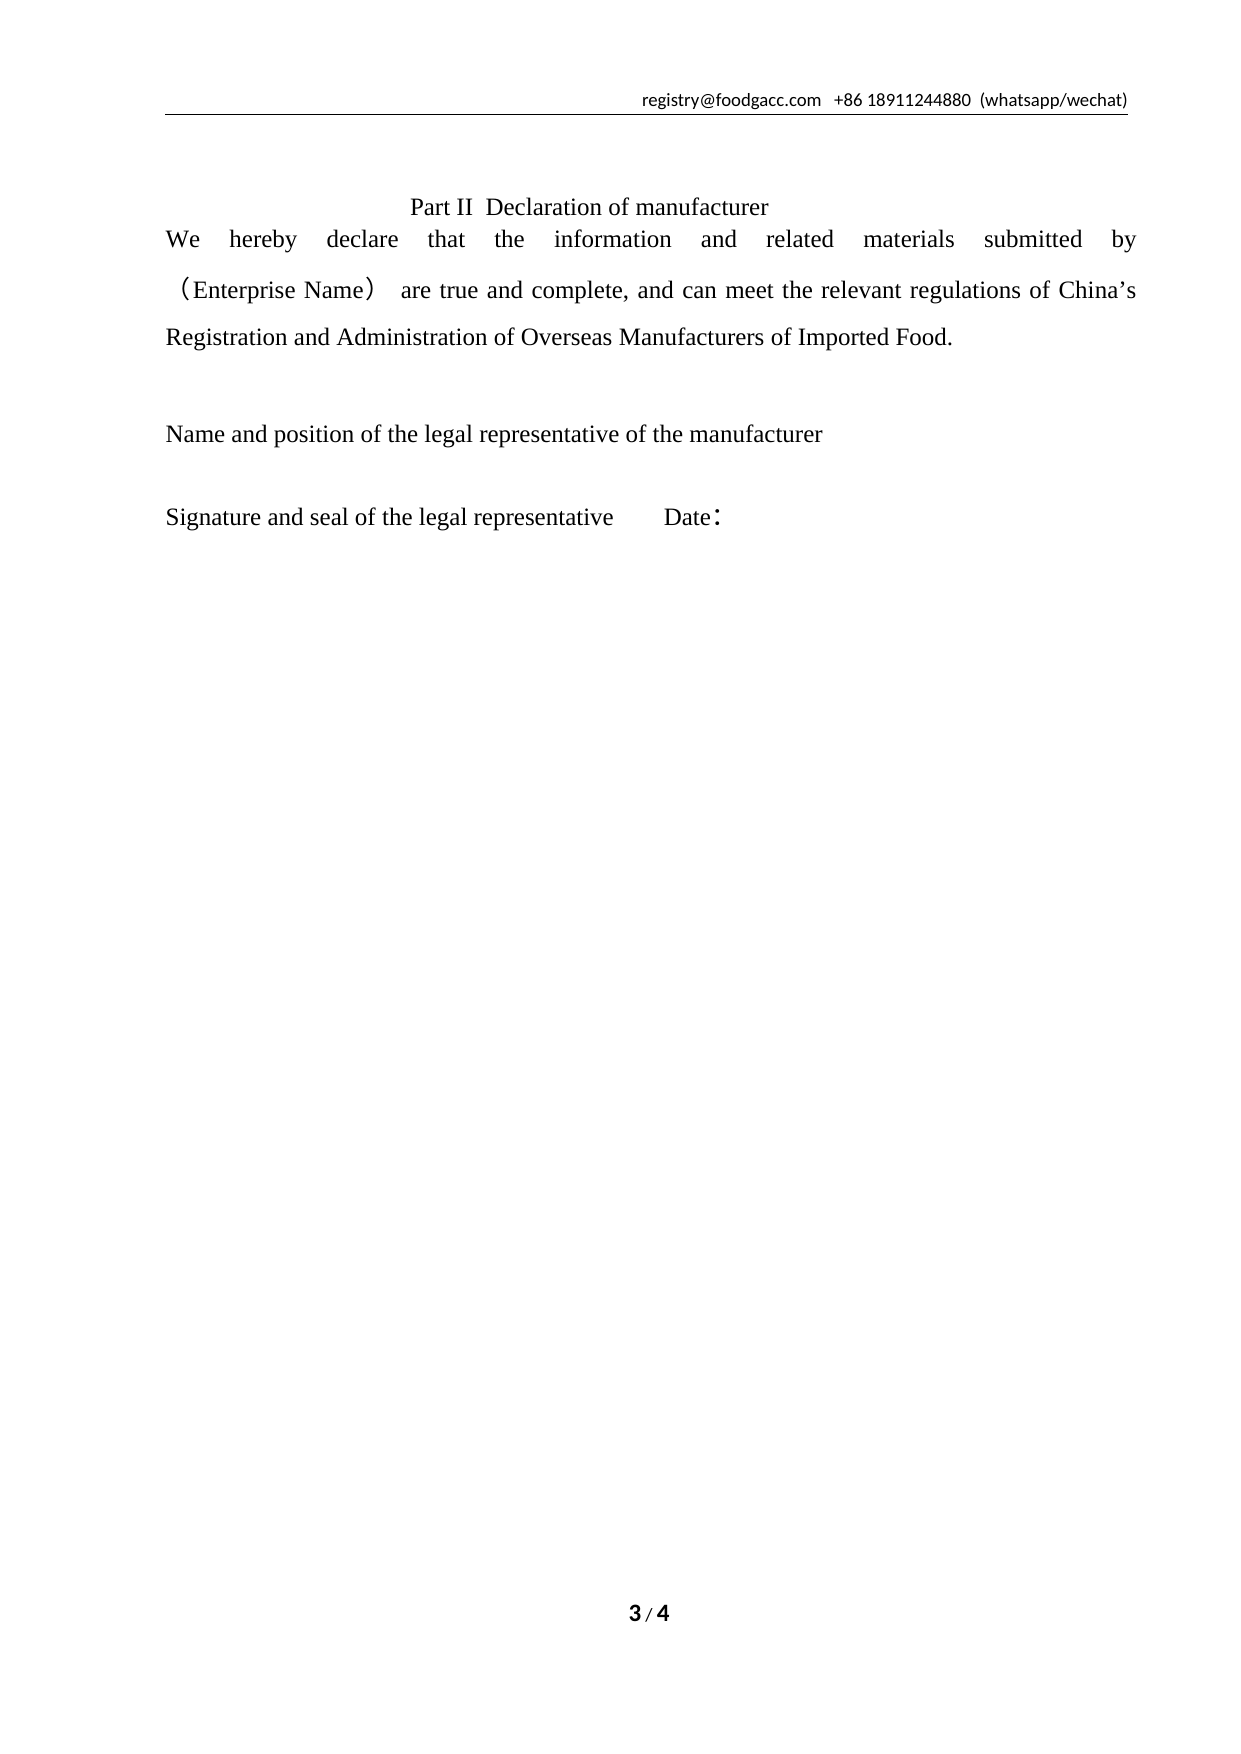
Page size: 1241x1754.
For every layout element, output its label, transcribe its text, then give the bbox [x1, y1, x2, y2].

text Part II Declaration of manufacturer [165, 190, 938, 222]
text Name and position of the legal representative of the manufacturer [165, 417, 938, 450]
text Signature and seal of the legal representative Date： [165, 482, 938, 547]
text We hereby declare that the information and related materials submitted by （Enterprise Name） are true and complete, and can meet the relevant regulations of China’s Registration and Administration of Overseas Manufacturers of Imported Food. [165, 222, 1137, 352]
